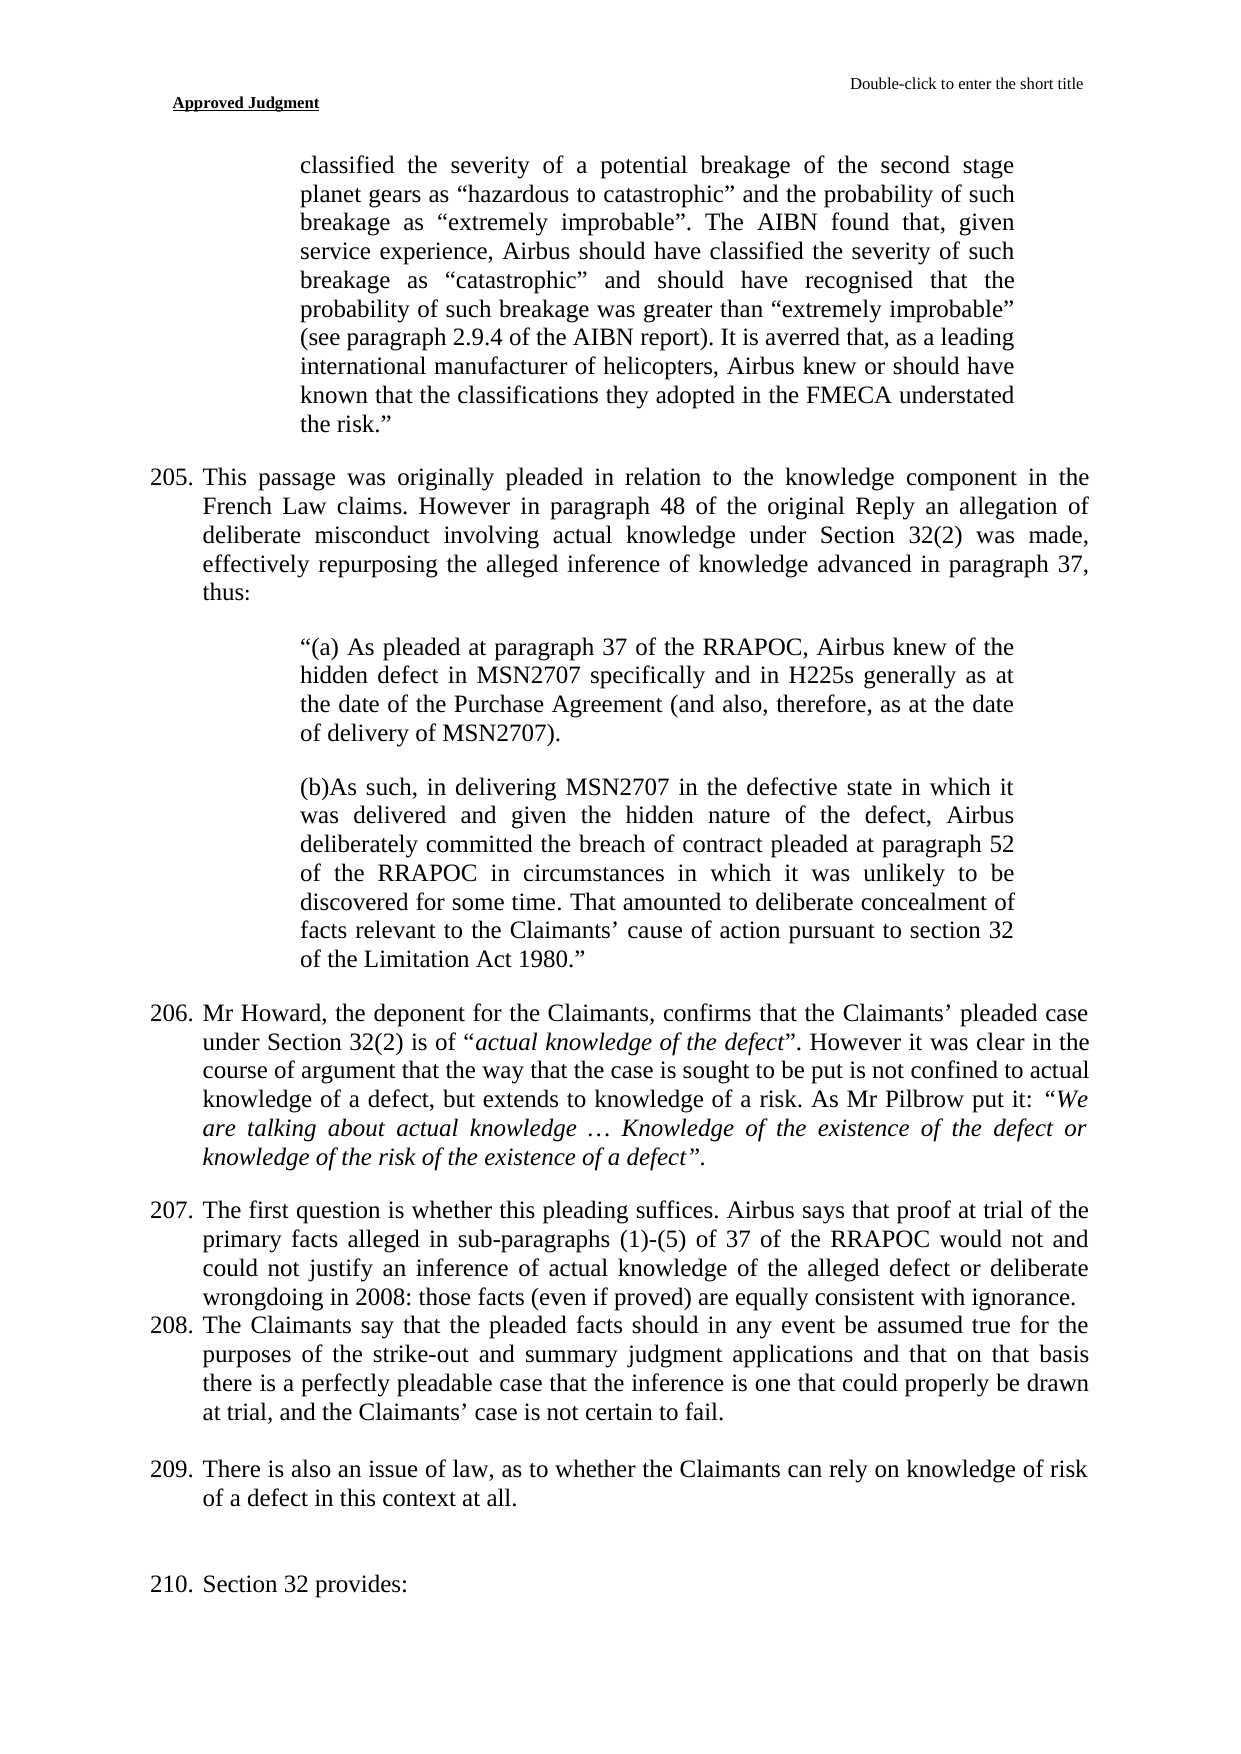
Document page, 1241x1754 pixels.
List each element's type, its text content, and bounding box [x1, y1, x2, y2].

text “(a) As pleaded at paragraph 37 of the RRAPOC, Airbus knew of the hidden defect in MSN2707 specifically and in H225s generally as at the date of the Purchase Agreement (and also, therefore, as at the date of delivery of MSN2707). [300, 632, 1015, 747]
text (b)As such, in delivering MSN2707 in the defective state in which it was delivered and given the hidden nature of the defect, Airbus deliberately committed the breach of contract pleaded at paragraph 52 of the RRAPOC in circumstances in which it was unlikely to be discovered for some time. That amounted to deliberate concealment of facts relevant to the Claimants’ cause of action pursuant to section 32 of the Limitation Act 1980.” [300, 772, 1015, 973]
list Mr Howard, the deponent for the Claimants, confirms that the Claimants’ pleaded case under Section 32(2) is of “actual knowledge of the defect”. However it was clear in the course of argument that the way that the case is sought to be put is not confined to actual knowledge of a defect, but extends to knowledge of a risk. As Mr Pilbrow put it: “We are talking about actual knowledge … Knowledge of the existence of the defect or knowledge of the risk of the existence of a defect”. [150, 998, 1090, 1170]
list This passage was originally pleaded in relation to the knowledge component in the French Law claims. However in paragraph 48 of the original Reply an allegation of deliberate misconduct involving actual knowledge under Section 32(2) was made, effectively repurposing the alleged inference of knowledge advanced in paragraph 37, thus: [150, 462, 1090, 607]
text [300, 150, 1015, 437]
list Section 32 provides: [150, 1569, 1090, 1598]
list The Claimants say that the pleaded facts should in any event be assumed true for the purposes of the strike-out and summary judgment applications and that on that basis there is a perfectly pleadable case that the inference is one that could properly be drawn at trial, and the Claimants’ case is not certain to fail. [150, 1310, 1090, 1425]
list The first question is whether this pleading suffices. Airbus says that proof at trial of the primary facts alleged in sub-paragraphs (1)-(5) of 37 of the RRAPOC would not and could not justify an inference of actual knowledge of the alleged defect or deliberate wrongdoing in 2008: those facts (even if proved) are equally consistent with ignorance. [150, 1195, 1090, 1310]
list There is also an issue of law, as to whether the Claimants can rely on knowledge of risk of a defect in this context at all. [150, 1454, 1090, 1512]
